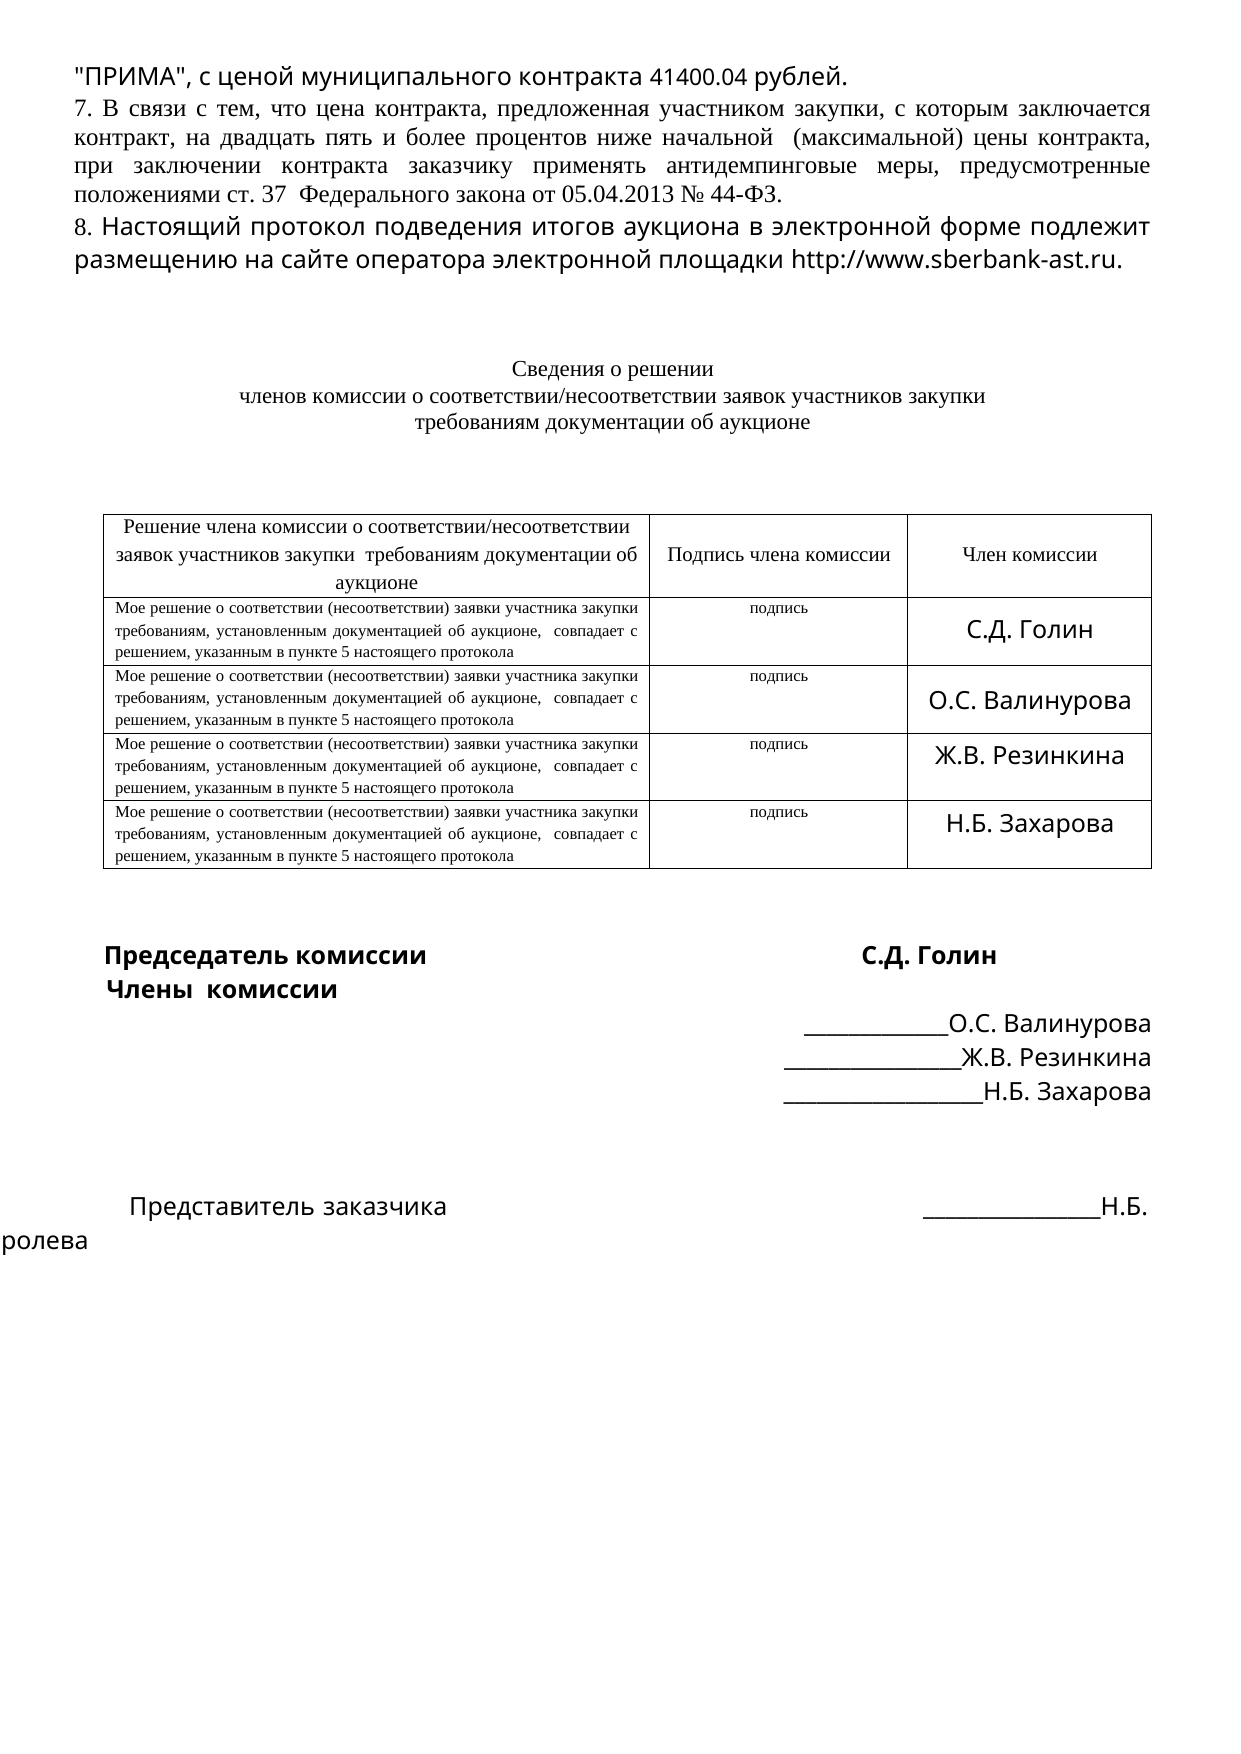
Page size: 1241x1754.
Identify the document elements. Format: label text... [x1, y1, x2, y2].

table_cell подпись [650, 734, 907, 800]
table_cell Мое решение о соответствии (несоответствии) заявки участника закупки требованиям, установленным документацией об аукционе, совпадает с решением, указанным в пункте 5 настоящего протокола [104, 666, 649, 733]
table_cell Мое решение о соответствии (несоответствии) заявки участника закупки требованиям, установленным документацией об аукционе, совпадает с решением, указанным в пункте 5 настоящего протокола [104, 598, 649, 665]
text 7. В связи с тем, что цена контракта, предложенная участником закупки, с которым заключается контракт, на двадцать пять и более процентов ниже начальной (максимальной) цены контракта, при заключении контракта заказчику применять антидемпинговые меры, предусмотренные положениями ст. 37 Федерального закона от 05.04.2013 № 44-ФЗ. [74, 93, 1152, 208]
table_cell Мое решение о соответствии (несоответствии) заявки участника закупки требованиям, установленным документацией об аукционе, совпадает с решением, указанным в пункте 5 настоящего протокола [104, 801, 649, 868]
text Члены комиссии [74, 971, 1152, 1005]
table_cell Ж.В. Резинкина [908, 734, 1151, 800]
table_cell подпись [650, 598, 907, 665]
text 8. Настоящий протокол подведения итогов аукциона в электронной форме подлежит размещению на сайте оператора электронной площадки http://www.sberbank-ast.ru. [74, 208, 1152, 276]
table_header Член комиссии [908, 515, 1151, 597]
text ________________Ж.В. Резинкина [74, 1039, 1152, 1073]
table_cell подпись [650, 801, 907, 868]
text Председатель комиссии С.Д. Голин [74, 937, 1152, 971]
text членов комиссии о соответствии/несоответствии заявок участников закупки [74, 382, 1152, 408]
table_header Подпись члена комиссии [650, 515, 907, 597]
text требованиям документации об аукционе [74, 408, 1152, 434]
table_cell Н.Б. Захарова [908, 801, 1151, 868]
table_cell О.С. Валинурова [908, 666, 1151, 733]
text _____________О.С. Валинурова [74, 1005, 1152, 1039]
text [74, 59, 1152, 93]
table_cell подпись [650, 666, 907, 733]
table_header Решение члена комиссии о соответствии/несоответствии заявок участников закупки требованиям документации об аукционе [104, 515, 649, 597]
text Представитель заказчика ________________Н.Б. Королева [0, 1188, 1152, 1257]
text __________________Н.Б. Захарова [74, 1073, 1152, 1108]
table_cell С.Д. Голин [908, 598, 1151, 665]
table_cell Мое решение о соответствии (несоответствии) заявки участника закупки требованиям, установленным документацией об аукционе, совпадает с решением, указанным в пункте 5 настоящего протокола [104, 734, 649, 800]
text Сведения о решении [74, 355, 1152, 382]
